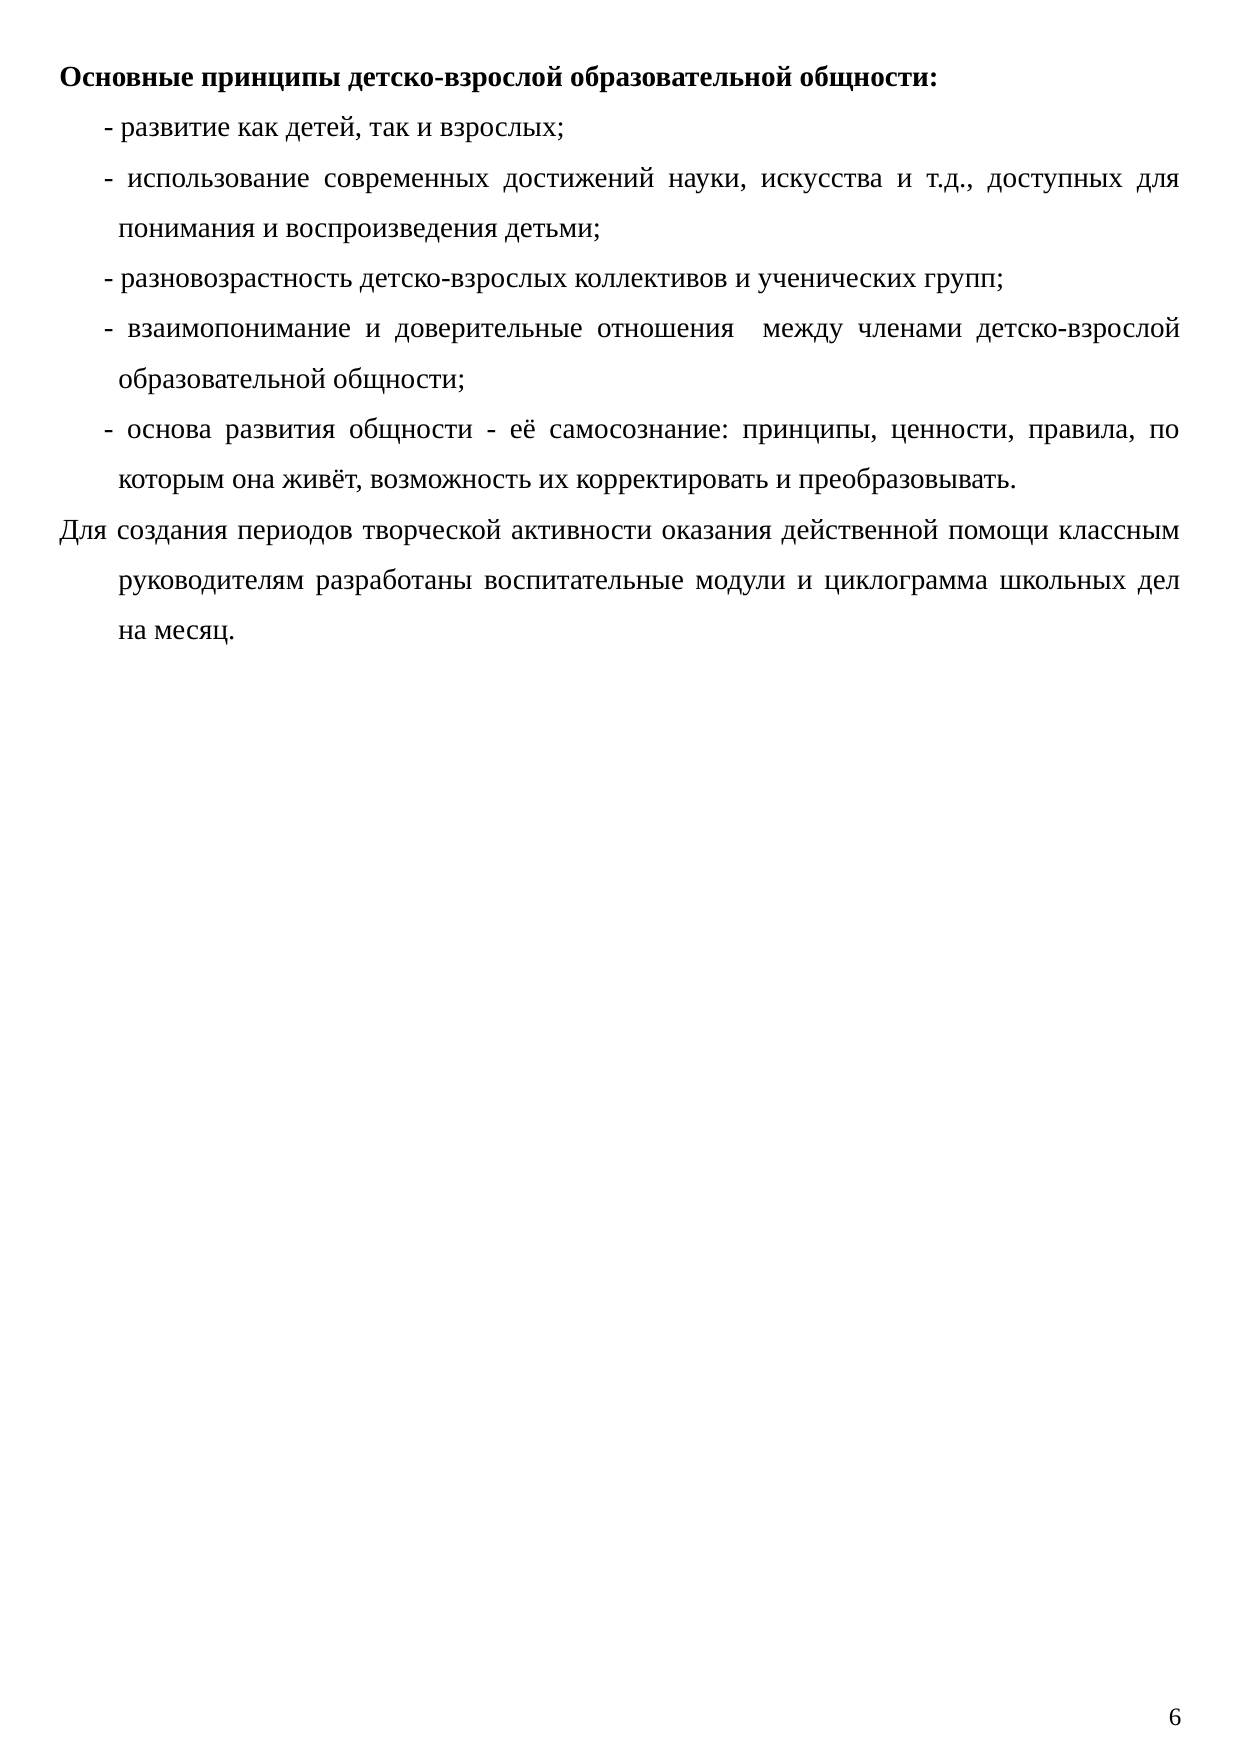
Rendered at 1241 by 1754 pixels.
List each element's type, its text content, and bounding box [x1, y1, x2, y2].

text - разновозрастность детско-взрослых коллективов и ученических групп; [103, 260, 1181, 294]
text - взаимопонимание и доверительные отношения между членами детско-взрослой образовательной общности; [103, 311, 1181, 394]
text Для создания периодов творческой активности оказания действенной помощи классным руководителям разработаны воспитательные модули и циклограмма школьных дел на месяц. [59, 512, 1181, 646]
text Основные принципы детско-взрослой образовательной общности: [59, 59, 1181, 93]
text - использование современных достижений науки, искусства и т.д., доступных для понимания и воспроизведения детьми; [103, 160, 1181, 243]
text - развитие как детей, так и взрослых; [103, 109, 1181, 143]
text - основа развития общности - её самосознание: принципы, ценности, правила, по которым она живёт, возможность их корректировать и преобразовывать. [103, 411, 1181, 495]
